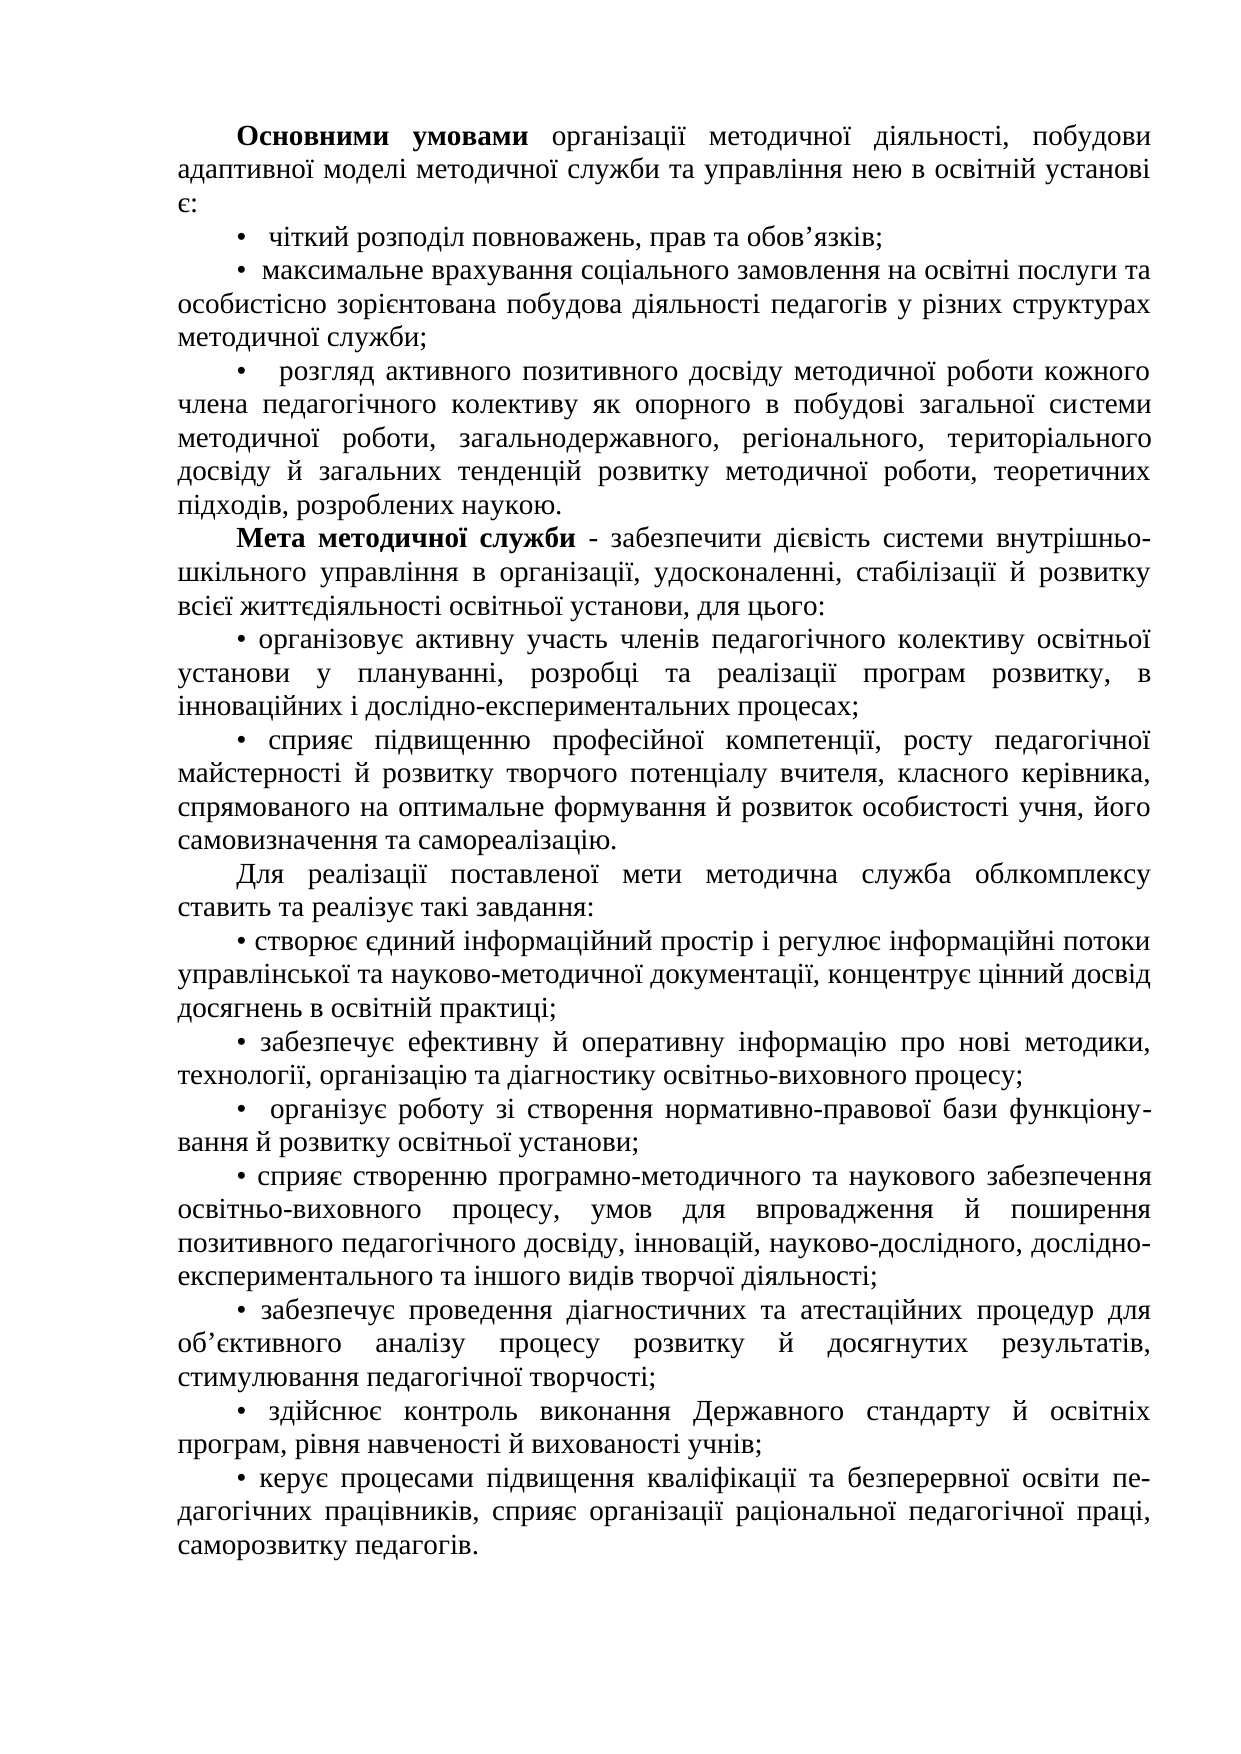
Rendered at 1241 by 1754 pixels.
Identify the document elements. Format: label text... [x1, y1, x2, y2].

text • сприяє створенню програмно-методичного та наукового забезпечення освітньо-виховного процесу, умов для впровадження й поширення позитивного педагогічного досвіду, інновацій, науково-дослідного, дослідно-експериментального та іншого видів творчої діяльності; [177, 1158, 1152, 1292]
text • сприяє підвищенню професійної компетенції, росту педагогічної майстерності й розвитку творчого потенціалу вчителя, класного керівника, спрямованого на оптимальне формування й розвиток особистості учня, його самовизначення та самореалізацію. [177, 722, 1152, 856]
text • розгляд активного позитивного досвіду методичної роботи кожного члена педагогічного колективу як опорного в побудові загальної системи методичної роботи, загальнодержавного, регіонального, територіального досвіду й загальних тенденцій розвитку методичної роботи, теоретичних підходів, розроблених наукою. [177, 353, 1152, 521]
text • створює єдиний інформаційний простір і регулює інформаційні потоки управлінської та науково-методичної документації, концентрує цінний досвід досягнень в освітній практиці; [177, 923, 1152, 1024]
text Мета методичної служби - забезпечити дієвість системи внутрішньо-шкільного управління в організації, удосконаленні, стабілізації й розвитку всієї життєдіяльності освітньої установи, для цього: [177, 521, 1152, 621]
text • забезпечує ефективну й оперативну інформацію про нові методики, технології, організацію та діагностику освітньо-виховного процесу; [177, 1024, 1152, 1091]
text Для реалізації поставленої мети методична служба облкомплексу ставить та реалізує такі завдання: [177, 856, 1152, 923]
text • максимальне врахування соціального замовлення на освітні послуги та особистісно зорієнтована побудова діяльності педагогів у різних структурах методичної служби; [177, 252, 1152, 353]
text • організовує активну участь членів педагогічного колективу освітньої установи у плануванні, розробці та реалізації програм розвитку, в інноваційних і дослідно-експериментальних процесах; [177, 621, 1152, 722]
text • чіткий розподіл повноважень, прав та обов’язків; [177, 219, 1152, 252]
text • забезпечує проведення діагностичних та атестаційних процедур для об’єктивного аналізу процесу розвитку й досягнутих результатів, стимулювання педагогічної творчості; [177, 1292, 1152, 1393]
text • здійснює контроль виконання Державного стандарту й освітніх програм, рівня навченості й вихованості учнів; [177, 1393, 1152, 1460]
text Основними умовами організації методичної діяльності, побудови адаптивної моделі методичної служби та управління нею в освітній установі є: [177, 118, 1152, 219]
text • організує роботу зі створення нормативно-правової бази функціонування й розвитку освітньої установи; [177, 1091, 1152, 1158]
text • керує процесами підвищення кваліфікації та безперервної освіти пе-дагогічних працівників, сприяє організації раціональної педагогічної праці, саморозвитку педагогів. [177, 1460, 1152, 1560]
